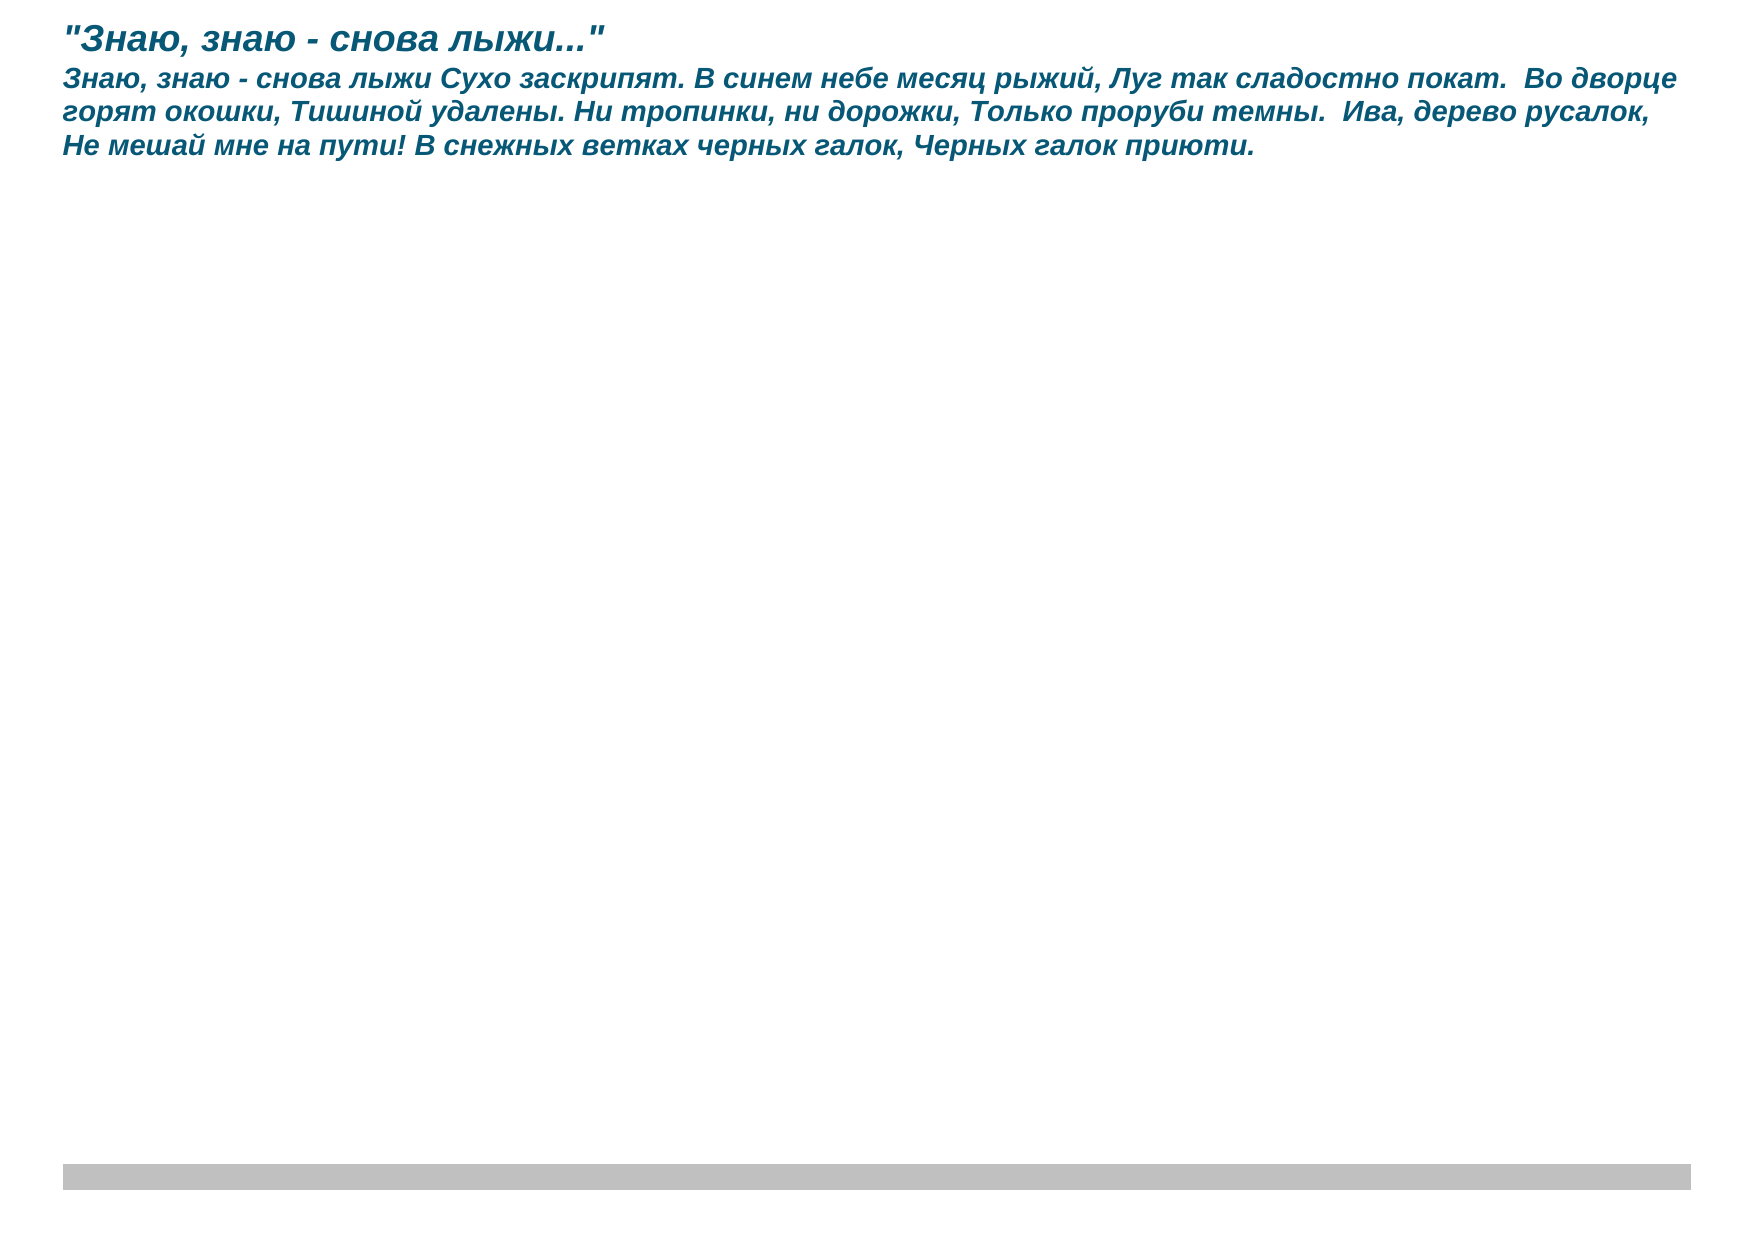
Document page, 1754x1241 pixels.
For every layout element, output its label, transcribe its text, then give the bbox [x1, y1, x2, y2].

text Знаю, знаю - снова лыжи [62, 61, 1691, 161]
subtitle "Знаю, знаю - снова лыжи..." [62, 17, 1691, 60]
